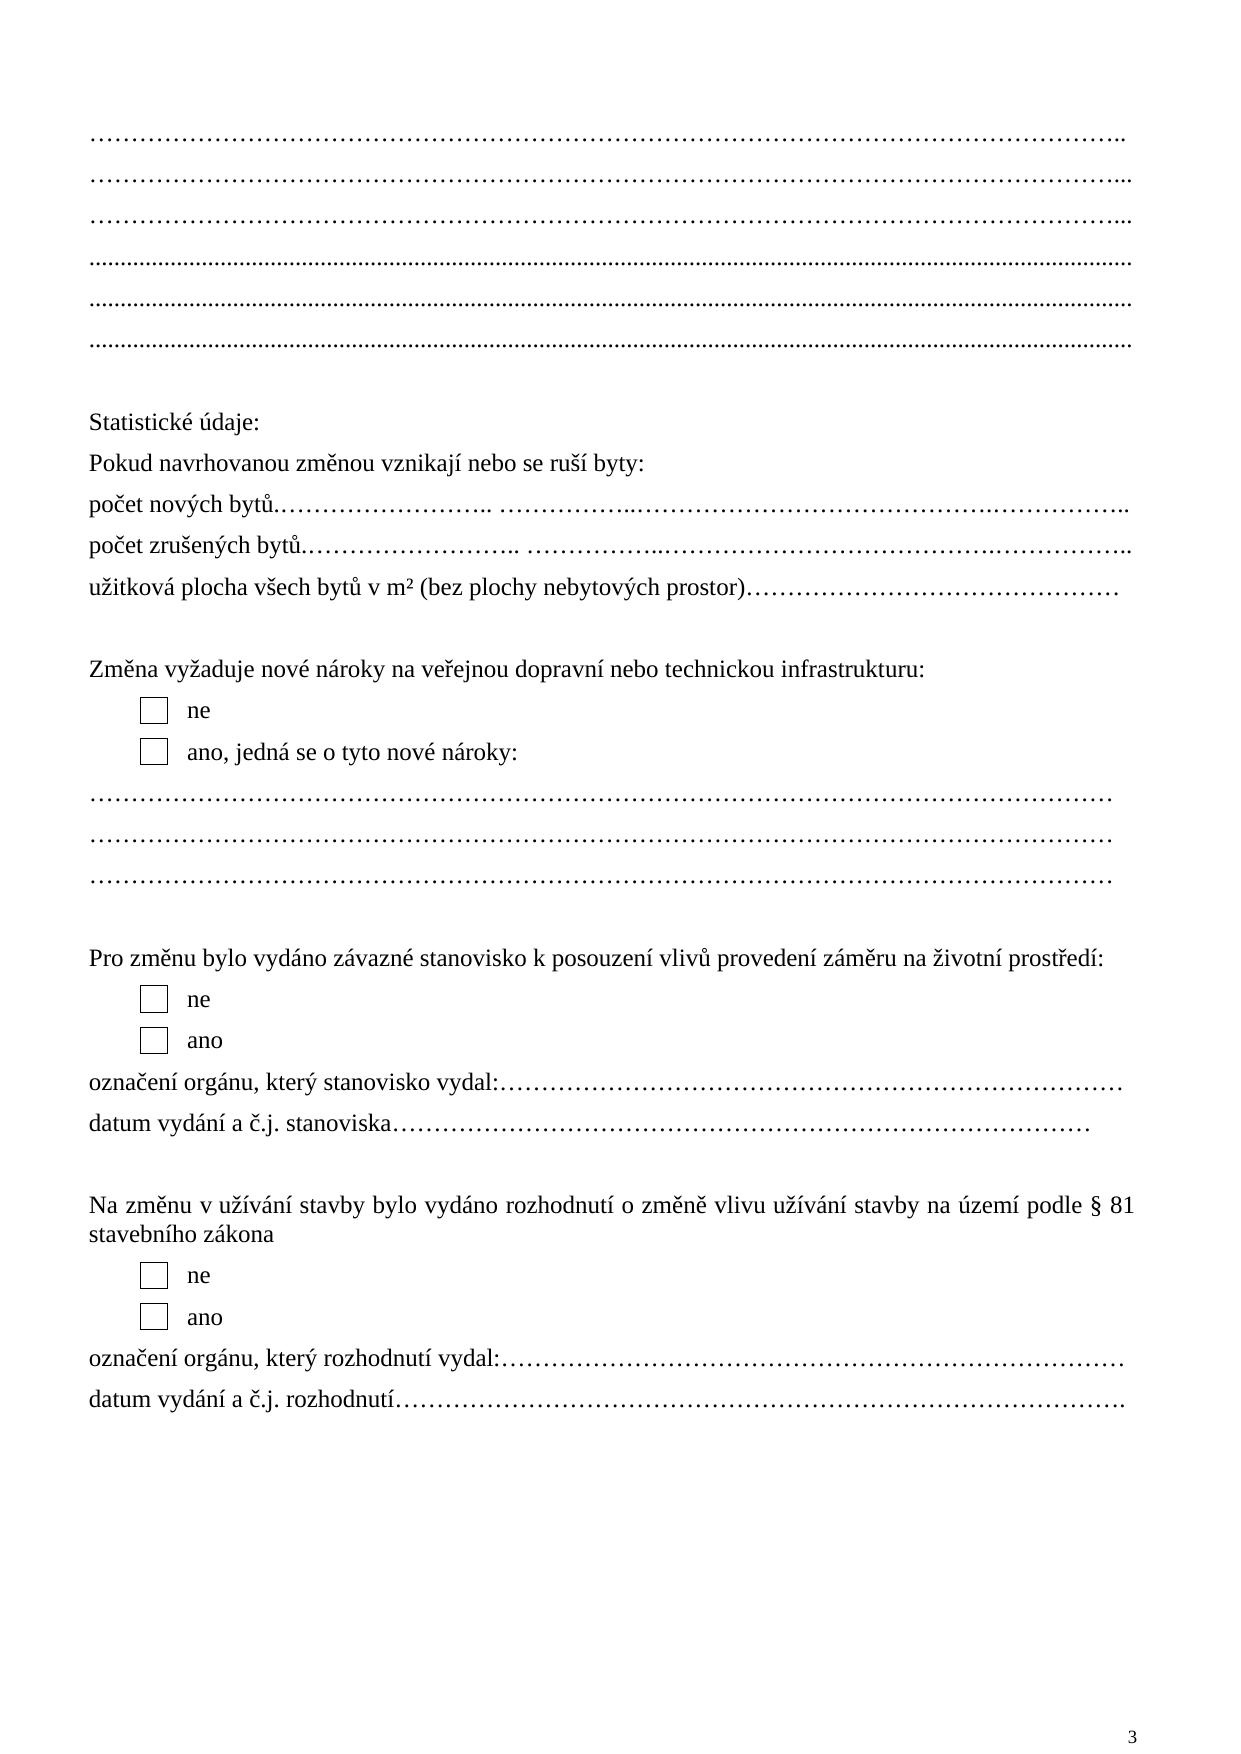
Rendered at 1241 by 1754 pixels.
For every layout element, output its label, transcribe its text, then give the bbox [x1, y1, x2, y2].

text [89, 201, 1137, 229]
text označení orgánu, který stanovisko vydal:………………………………………………………………… [89, 1067, 1137, 1096]
text ne [89, 1261, 1137, 1289]
text ano [89, 1026, 1137, 1054]
text ne [89, 984, 1137, 1013]
text Na změnu v užívání stavby bylo vydáno rozhodnutí o změně vlivu užívání stavby na území podle § 81 stavebního zákona [89, 1191, 1137, 1248]
text počet nových bytů.…………………….. ……………..…………………………………….…………….. [89, 489, 1137, 518]
text Statistické údaje: [89, 407, 1137, 436]
text datum vydání a č.j. rozhodnutí……………………………………………………………………………. [89, 1384, 1137, 1413]
text ano [89, 1302, 1137, 1331]
text Změna vyžaduje nové nároky na veřejnou dopravní nebo technickou infrastrukturu: [89, 654, 1137, 683]
text ne [89, 696, 1137, 724]
text ano, jedná se o tyto nové nároky: [89, 737, 1137, 766]
text počet zrušených bytů.…………………….. ……………..………………………………….…………….. [89, 531, 1137, 559]
text Pro změnu bylo vydáno závazné stanovisko k posouzení vlivů provedení záměru na životní prostředí: [89, 943, 1137, 972]
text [89, 118, 1137, 147]
text datum vydání a č.j. stanoviska………………………………………………………………………… [89, 1108, 1137, 1137]
text užitková plocha všech bytů v m² (bez plochy nebytových prostor)……………………………………… [89, 572, 1137, 601]
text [89, 159, 1137, 188]
text …………………………………………………………………………………………………………… [89, 861, 1137, 889]
text …………………………………………………………………………………………………………… [89, 819, 1137, 848]
text …………………………………………………………………………………………………………… [89, 778, 1137, 807]
text Pokud navrhovanou změnou vznikají nebo se ruší byty: [89, 448, 1137, 477]
text označení orgánu, který rozhodnutí vydal:………………………………………………………………… [89, 1343, 1137, 1372]
